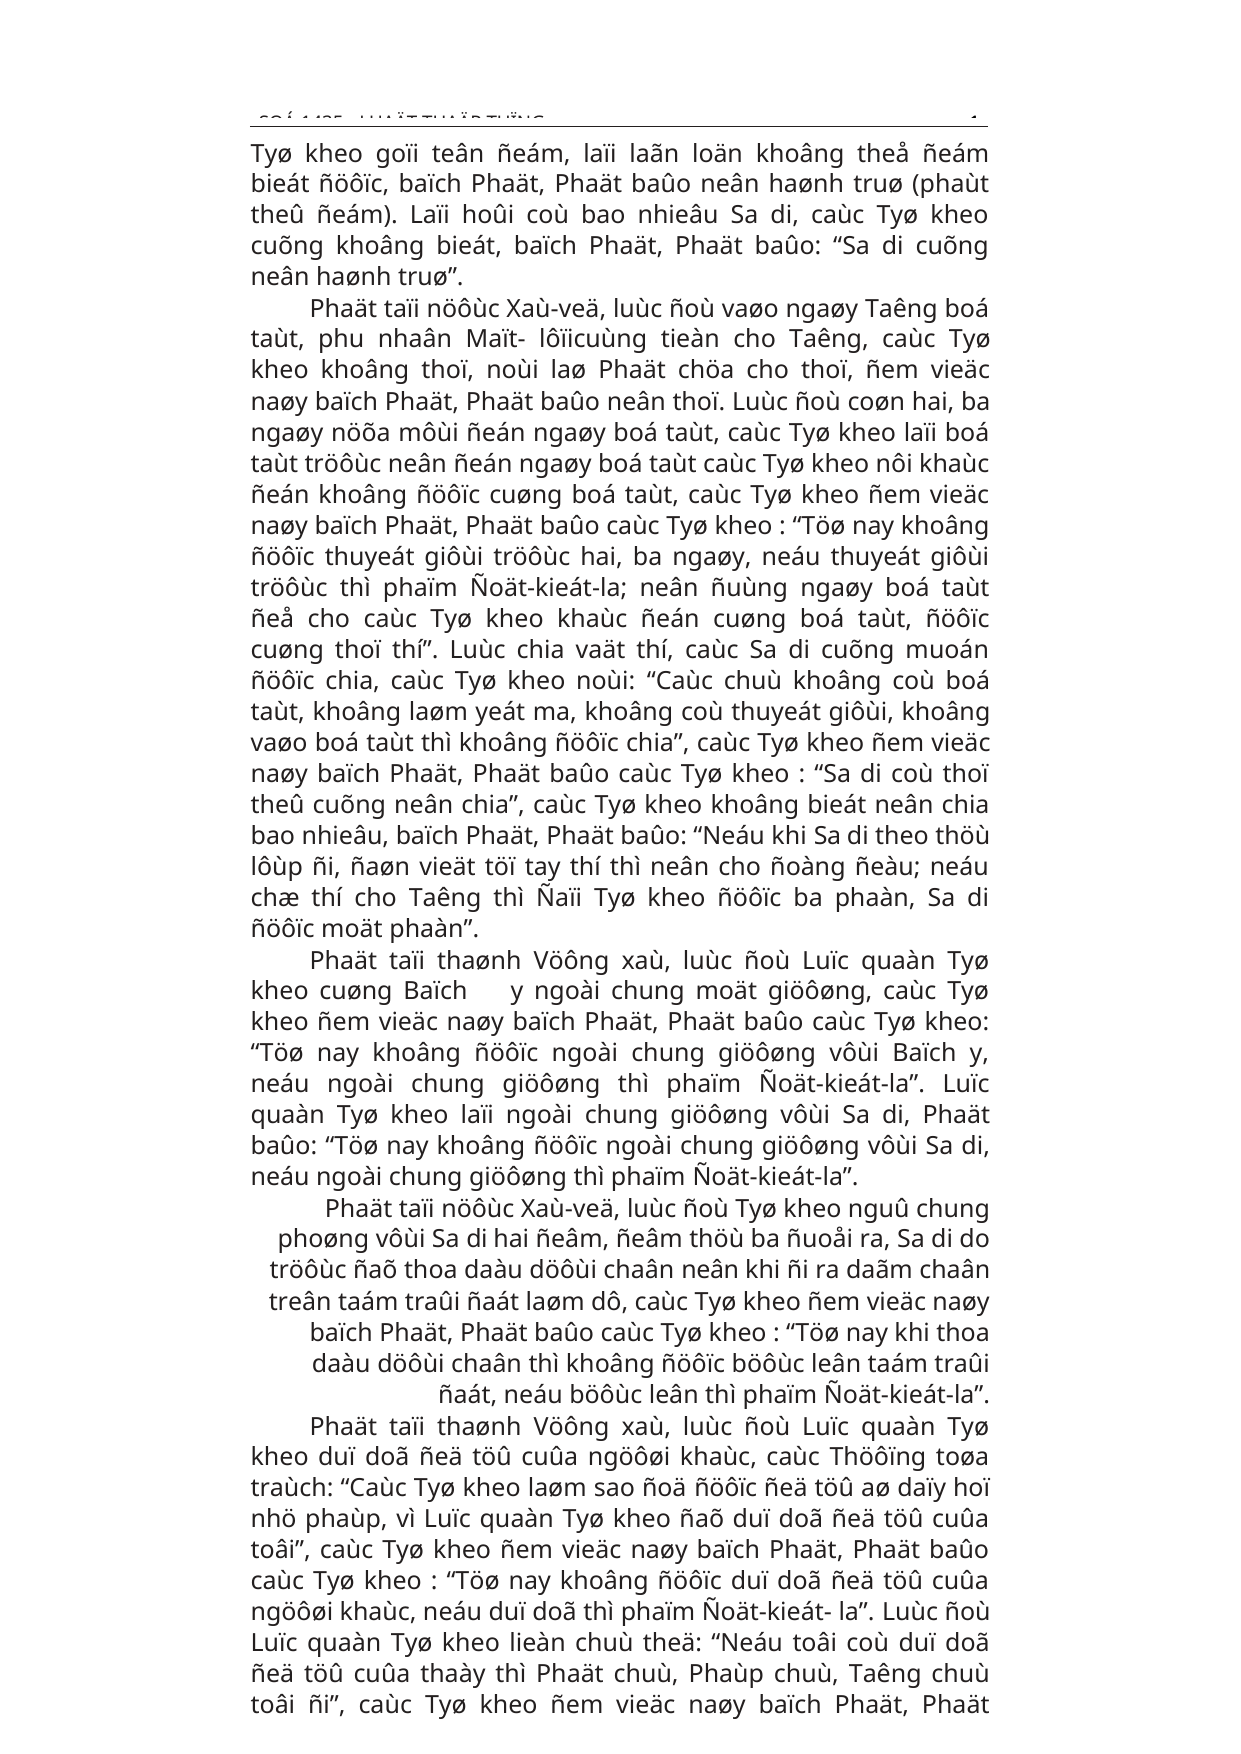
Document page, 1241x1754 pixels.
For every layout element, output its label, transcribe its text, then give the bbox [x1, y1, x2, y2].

text Phaät taïi nöôùc Xaù-veä, luùc ñoù vaøo ngaøy Taêng boá taùt, phu nhaân Maït- lôïicuùng tieàn cho Taêng, caùc Tyø kheo khoâng thoï, noùi laø Phaät chöa cho thoï, ñem vieäc naøy baïch Phaät, Phaät baûo neân thoï. Luùc ñoù coøn hai, ba ngaøy nöõa môùi ñeán ngaøy boá taùt, caùc Tyø kheo laïi boá taùt tröôùc neân ñeán ngaøy boá taùt caùc Tyø kheo nôi khaùc ñeán khoâng ñöôïc cuøng boá taùt, caùc Tyø kheo ñem vieäc naøy baïch Phaät, Phaät baûo caùc Tyø kheo : “Töø nay khoâng ñöôïc thuyeát giôùi tröôùc hai, ba ngaøy, neáu thuyeát giôùi tröôùc thì phaïm Ñoät-kieát-la; neân ñuùng ngaøy boá taùt ñeå cho caùc Tyø kheo khaùc ñeán cuøng boá taùt, ñöôïc cuøng thoï thí”. Luùc chia vaät thí, caùc Sa di cuõng muoán ñöôïc chia, caùc Tyø kheo noùi: “Caùc chuù khoâng coù boá taùt, khoâng laøm yeát ma, khoâng coù thuyeát giôùi, khoâng vaøo boá taùt thì khoâng ñöôïc chia”, caùc Tyø kheo ñem vieäc naøy baïch Phaät, Phaät baûo caùc Tyø kheo : “Sa di coù thoï theû cuõng neân chia”, caùc Tyø kheo khoâng bieát neân chia bao nhieâu, baïch Phaät, Phaät baûo: “Neáu khi Sa di theo thöù lôùp ñi, ñaøn vieät töï tay thí thì neân cho ñoàng ñeàu; neáu chæ thí cho Taêng thì Ñaïi Tyø kheo ñöôïc ba phaàn, Sa di ñöôïc moät phaàn”. [250, 293, 990, 945]
text Tyø kheo goïi teân ñeám, laïi laãn loän khoâng theå ñeám bieát ñöôïc, baïch Phaät, Phaät baûo neân haønh truø (phaùt theû ñeám). Laïi hoûi coù bao nhieâu Sa di, caùc Tyø kheo cuõng khoâng bieát, baïch Phaät, Phaät baûo: “Sa di cuõng neân haønh truø”. [250, 138, 990, 293]
text Phaät taïi thaønh Vöông xaù, luùc ñoù Luïc quaàn Tyø kheo cuøng Baïch y ngoài chung moät giöôøng, caùc Tyø kheo ñem vieäc naøy baïch Phaät, Phaät baûo caùc Tyø kheo: “Töø nay khoâng ñöôïc ngoài chung giöôøng vôùi Baïch y, neáu ngoài chung giöôøng thì phaïm Ñoät-kieát-la”. Luïc quaàn Tyø kheo laïi ngoài chung giöôøng vôùi Sa di, Phaät baûo: “Töø nay khoâng ñöôïc ngoài chung giöôøng vôùi Sa di, neáu ngoài chung giöôøng thì phaïm Ñoät-kieát-la”. [250, 945, 990, 1193]
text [250, 1410, 990, 1721]
text Phaät taïi nöôùc Xaù-veä, luùc ñoù Tyø kheo nguû chung phoøng vôùi Sa di hai ñeâm, ñeâm thöù ba ñuoåi ra, Sa di do tröôùc ñaõ thoa daàu döôùi chaân neân khi ñi ra daãm chaân treân taám traûi ñaát laøm dô, caùc Tyø kheo ñem vieäc naøy baïch Phaät, Phaät baûo caùc Tyø kheo : “Töø nay khi thoa daàu döôùi chaân thì khoâng ñöôïc böôùc leân taám traûi ñaát, neáu böôùc leân thì phaïm Ñoät-kieát-la”. [251, 1193, 990, 1410]
